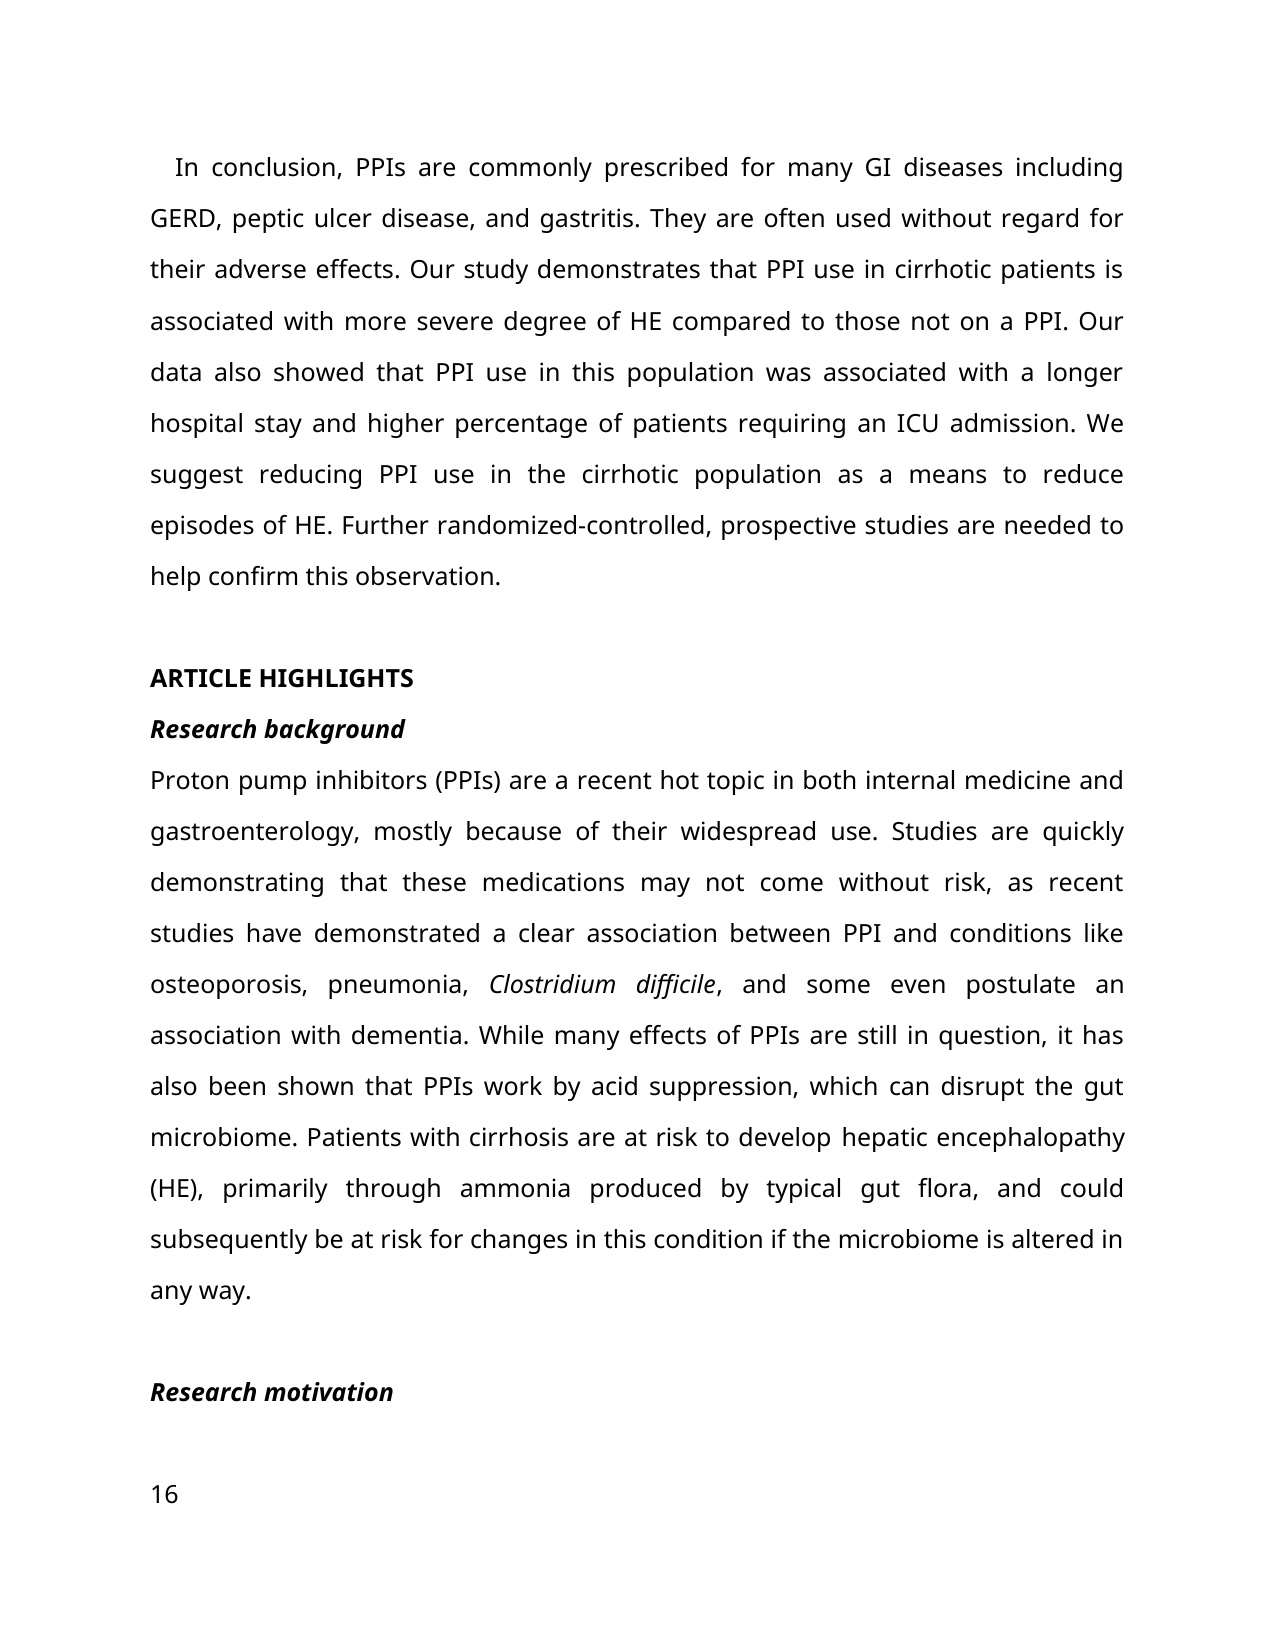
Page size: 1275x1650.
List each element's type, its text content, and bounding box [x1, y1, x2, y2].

text In conclusion, PPIs are commonly prescribed for many GI diseases including GERD, peptic ulcer disease, and gastritis. They are often used without regard for their adverse effects. Our study demonstrates that PPI use in cirrhotic patients is associated with more severe degree of HE compared to those not on a PPI. Our data also showed that PPI use in this population was associated with a longer hospital stay and higher percentage of patients requiring an ICU admission. We suggest reducing PPI use in the cirrhotic population as a means to reduce episodes of HE. Further randomized-controlled, prospective studies are needed to help confirm this observation. [150, 150, 1125, 592]
text ARTICLE HIGHLIGHTS [150, 660, 1125, 694]
text Research background [150, 711, 1125, 746]
text Research motivation [150, 1375, 1125, 1409]
text Proton pump inhibitors (PPIs) are a recent hot topic in both internal medicine and gastroenterology, mostly because of their widespread use. Studies are quickly demonstrating that these medications may not come without risk, as recent studies have demonstrated a clear association between PPI and conditions like osteoporosis, pneumonia, Clostridium difficile, and some even postulate an association with dementia. While many effects of PPIs are still in question, it has also been shown that PPIs work by acid suppression, which can disrupt the gut microbiome. Patients with cirrhosis are at risk to develop hepatic encephalopathy (HE), primarily through ammonia produced by typical gut flora, and could subsequently be at risk for changes in this condition if the microbiome is altered in any way. [150, 762, 1125, 1307]
